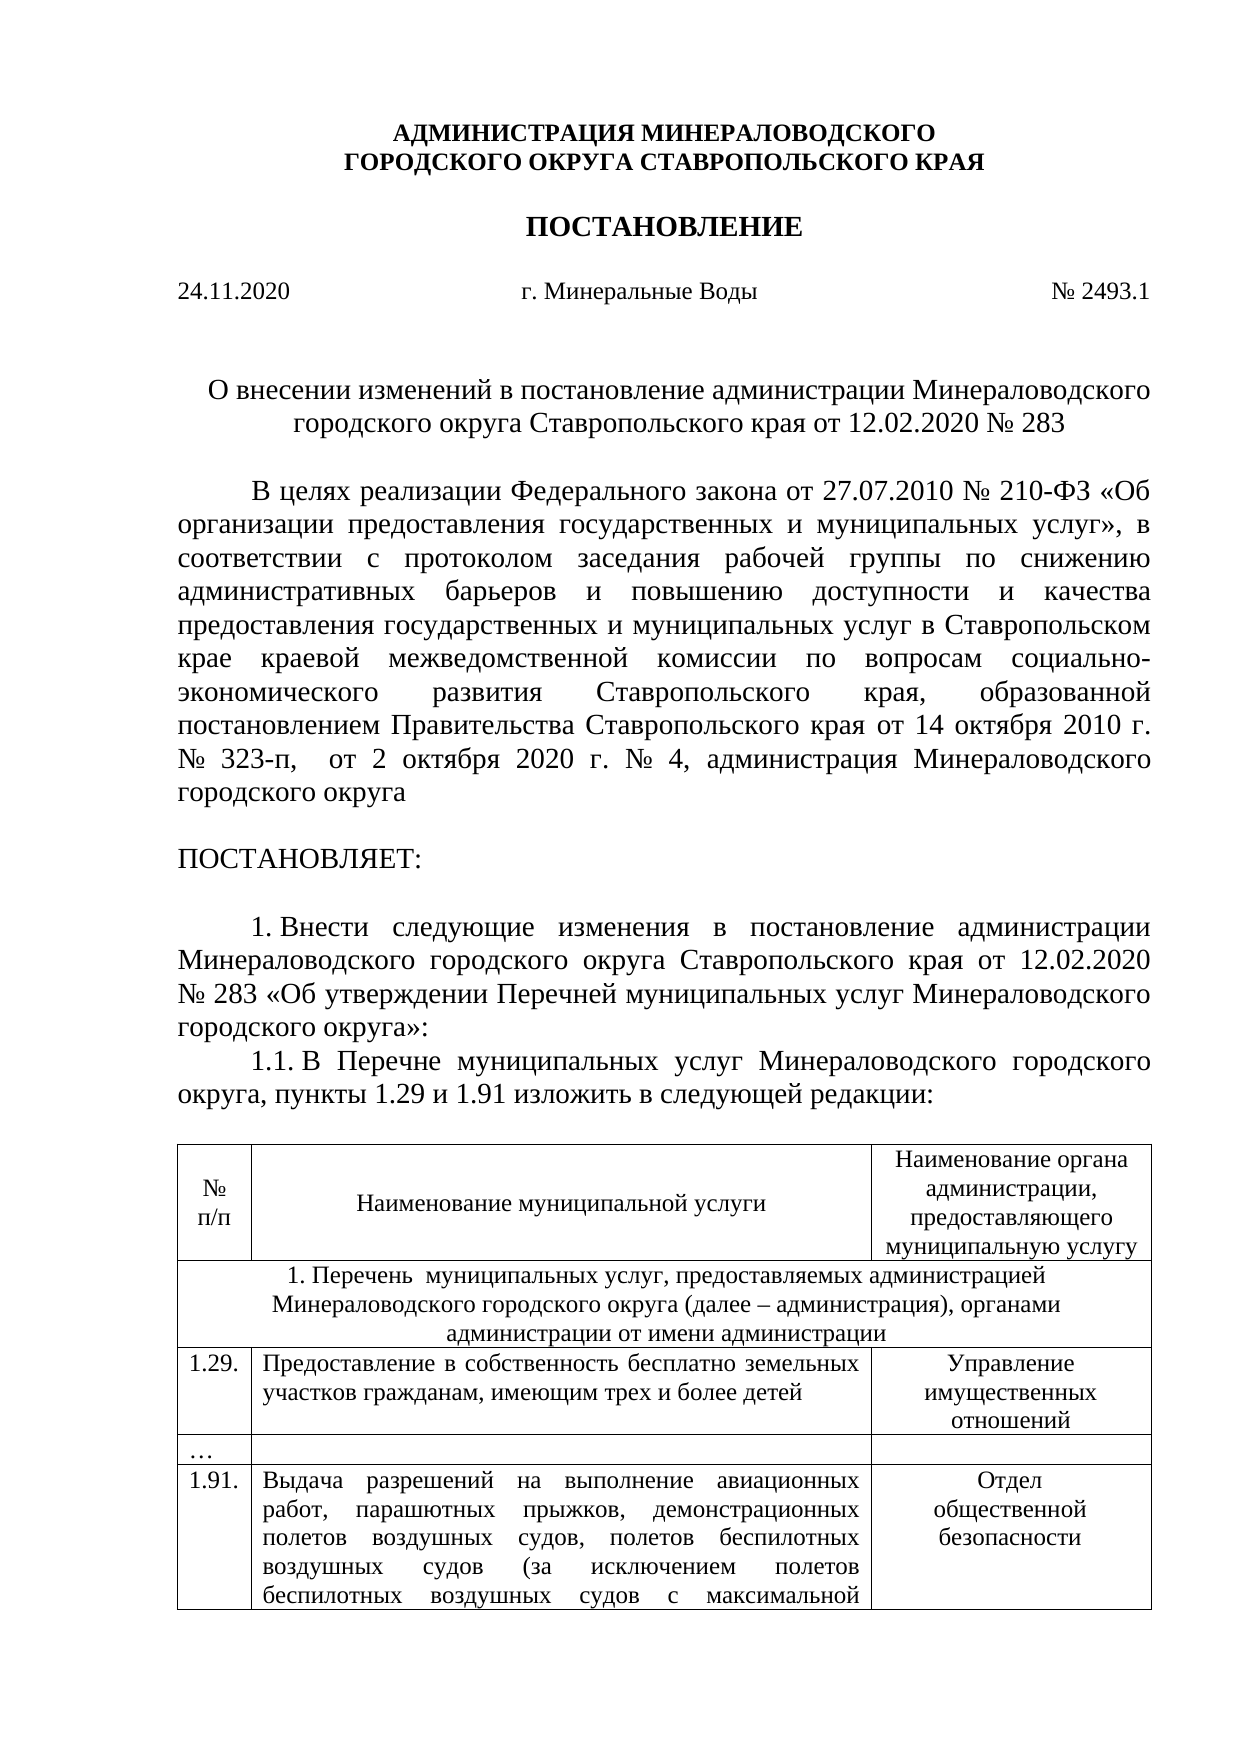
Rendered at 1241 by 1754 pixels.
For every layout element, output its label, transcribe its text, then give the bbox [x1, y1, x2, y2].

text АДМИНИСТРАЦИЯ МИНЕРАЛОВОДСКОГО [177, 118, 1152, 147]
table_cell [872, 1435, 1151, 1464]
text ГОРОДСКОГО ОКРУГА СТАВРОПОЛЬСКОГО КРАЯ [177, 147, 1152, 176]
table_cell [252, 1435, 871, 1464]
text ПОСТАНОВЛЯЕТ: [177, 842, 1152, 875]
text В целях реализации Федерального закона от 27.07.2010 № 210-ФЗ «Об организации предоставления государственных и муниципальных услуг», в соответствии с протоколом заседания рабочей группы по снижению административных барьеров и повышению доступности и качества предоставления государственных и муниципальных услуг в Ставропольском крае краевой межведомственной комиссии по вопросам социально-экономического развития Ставропольского края, образованной постановлением Правительства Ставропольского края от 14 октября 2010 г. № 323-п, от 2 октября 2020 г. № 4, администрация Минераловодского городского округа [177, 473, 1152, 808]
table_cell 1.91. [178, 1465, 251, 1609]
list В Перечне муниципальных услуг Минераловодского городского округа, пункты 1.29 и 1.91 изложить в следующей редакции: [177, 1043, 1152, 1110]
table_cell Управление имущественных отношений [872, 1348, 1151, 1434]
table_cell 1.29. [178, 1348, 251, 1434]
text 24.11.2020 г. Минеральные Воды № 2493.1 [177, 276, 1152, 305]
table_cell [252, 1465, 871, 1609]
table_header Наименование муниципальной услуги [252, 1145, 871, 1259]
table_cell Перечень муниципальных услуг, предоставляемых администрацией Минераловодского городского округа (далее – администрация), органами администрации от имени администрации [178, 1261, 1151, 1347]
text ПОСТАНОВЛЕНИЕ [177, 209, 1152, 243]
table_header Наименование органа администрации, предоставляющего муниципальную услугу [872, 1145, 1151, 1259]
list Внести следующие изменения в постановление администрации Минераловодского городского округа Ставропольского края от 12.02.2020 № 283 «Об утверждении Перечней муниципальных услуг Минераловодского городского округа»: [177, 909, 1152, 1043]
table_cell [872, 1465, 1151, 1609]
table_cell Предоставление в собственность бесплатно земельных участков гражданам, имеющим трех и более детей [252, 1348, 871, 1434]
table_header № п/п [178, 1145, 251, 1259]
table_cell … [178, 1435, 251, 1464]
text О внесении изменений в постановление администрации Минераловодского городского округа Ставропольского края от 12.02.2020 № 283 [177, 372, 1181, 439]
